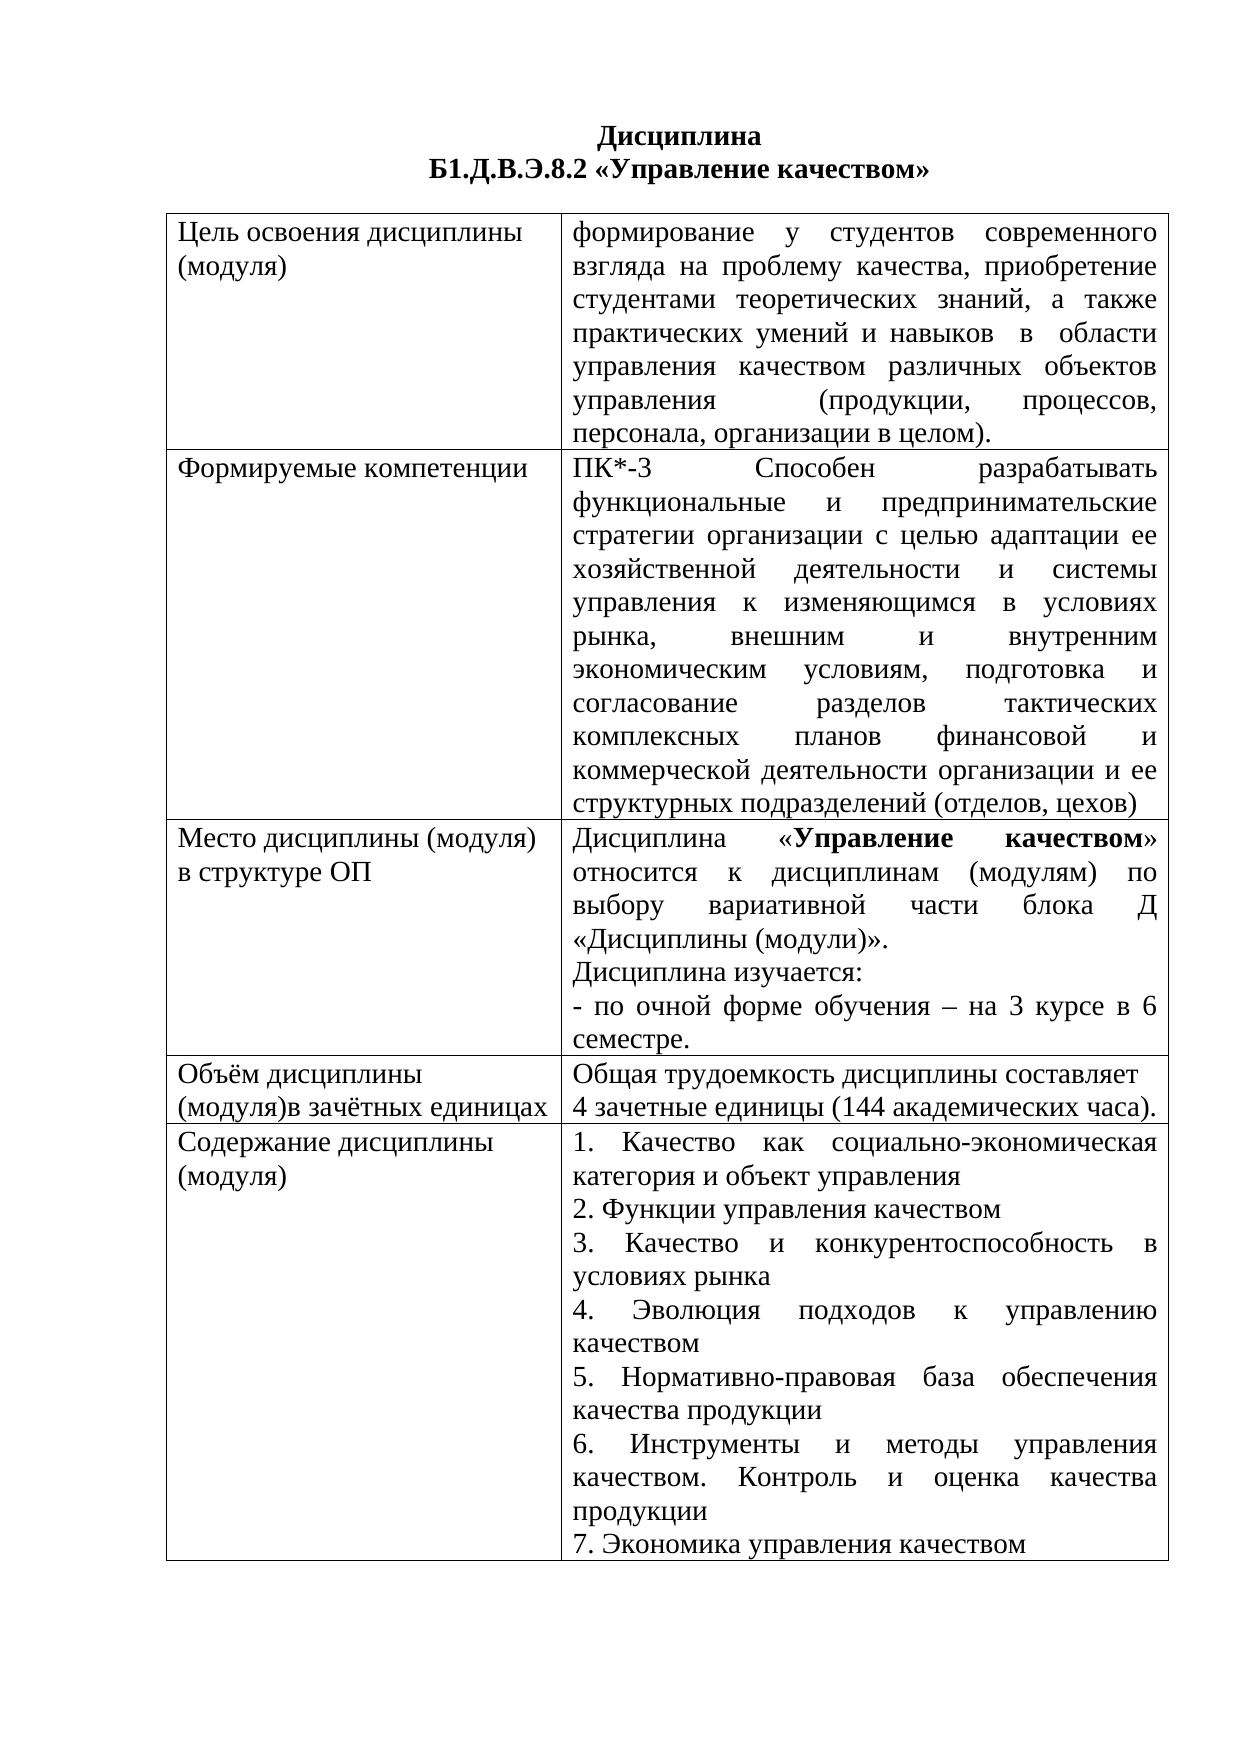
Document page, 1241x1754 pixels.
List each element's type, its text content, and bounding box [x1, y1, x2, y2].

table_cell 1. Качество как социально-экономическая категория и объект управления 2. Функции управления качеством 3. Качество и конкурентоспособность в условиях рынка 4. Эволюция подходов к управлению качеством 5. Нормативно-правовая база обеспечения качества продукции 6. Инструменты и методы управления качеством. Контроль и оценка качества продукции 7. Экономика управления качеством [562, 1124, 1168, 1560]
table_cell Место дисциплины (модуля) в структуре ОП [167, 820, 561, 1055]
table_cell ПК*-3 Способен разрабатывать функциональные и предпринимательские стратегии организации с целью адаптации ее хозяйственной деятельности и системы управления к изменяющимся в условиях рынка, внешним и внутренним экономическим условиям, подготовка и согласование разделов тактических комплексных планов финансовой и коммерческой деятельности организации и ее структурных подразделений (отделов, цехов) [562, 450, 1168, 819]
text Дисциплина [177, 118, 1181, 152]
table_cell Объём дисциплины (модуля)в зачётных единицах [167, 1056, 561, 1123]
table_header формирование у студентов современного взгляда на проблему качества, приобретение студентами теоретических знаний, а также практических умений и навыков в области управления качеством различных объектов управления (продукции, процессов, персонала, организации в целом). [562, 214, 1168, 449]
text Б1.Д.В.Э.8.2 «Управление качеством» [177, 152, 1181, 185]
table_header Цель освоения дисциплины (модуля) [167, 214, 561, 449]
table_cell Формируемые компетенции [167, 450, 561, 819]
table_cell Содержание дисциплины (модуля) [167, 1124, 561, 1560]
table_cell Общая трудоемкость дисциплины составляет 4 зачетные единицы (144 академических часа). [562, 1056, 1168, 1123]
table_cell Дисциплина «Управление качеством» относится к дисциплинам (модулям) по выбору вариативной части блока Д «Дисциплины (модули)». Дисциплина изучается: - по очной форме обучения – на 3 курсе в 6 семестре. [562, 820, 1168, 1055]
